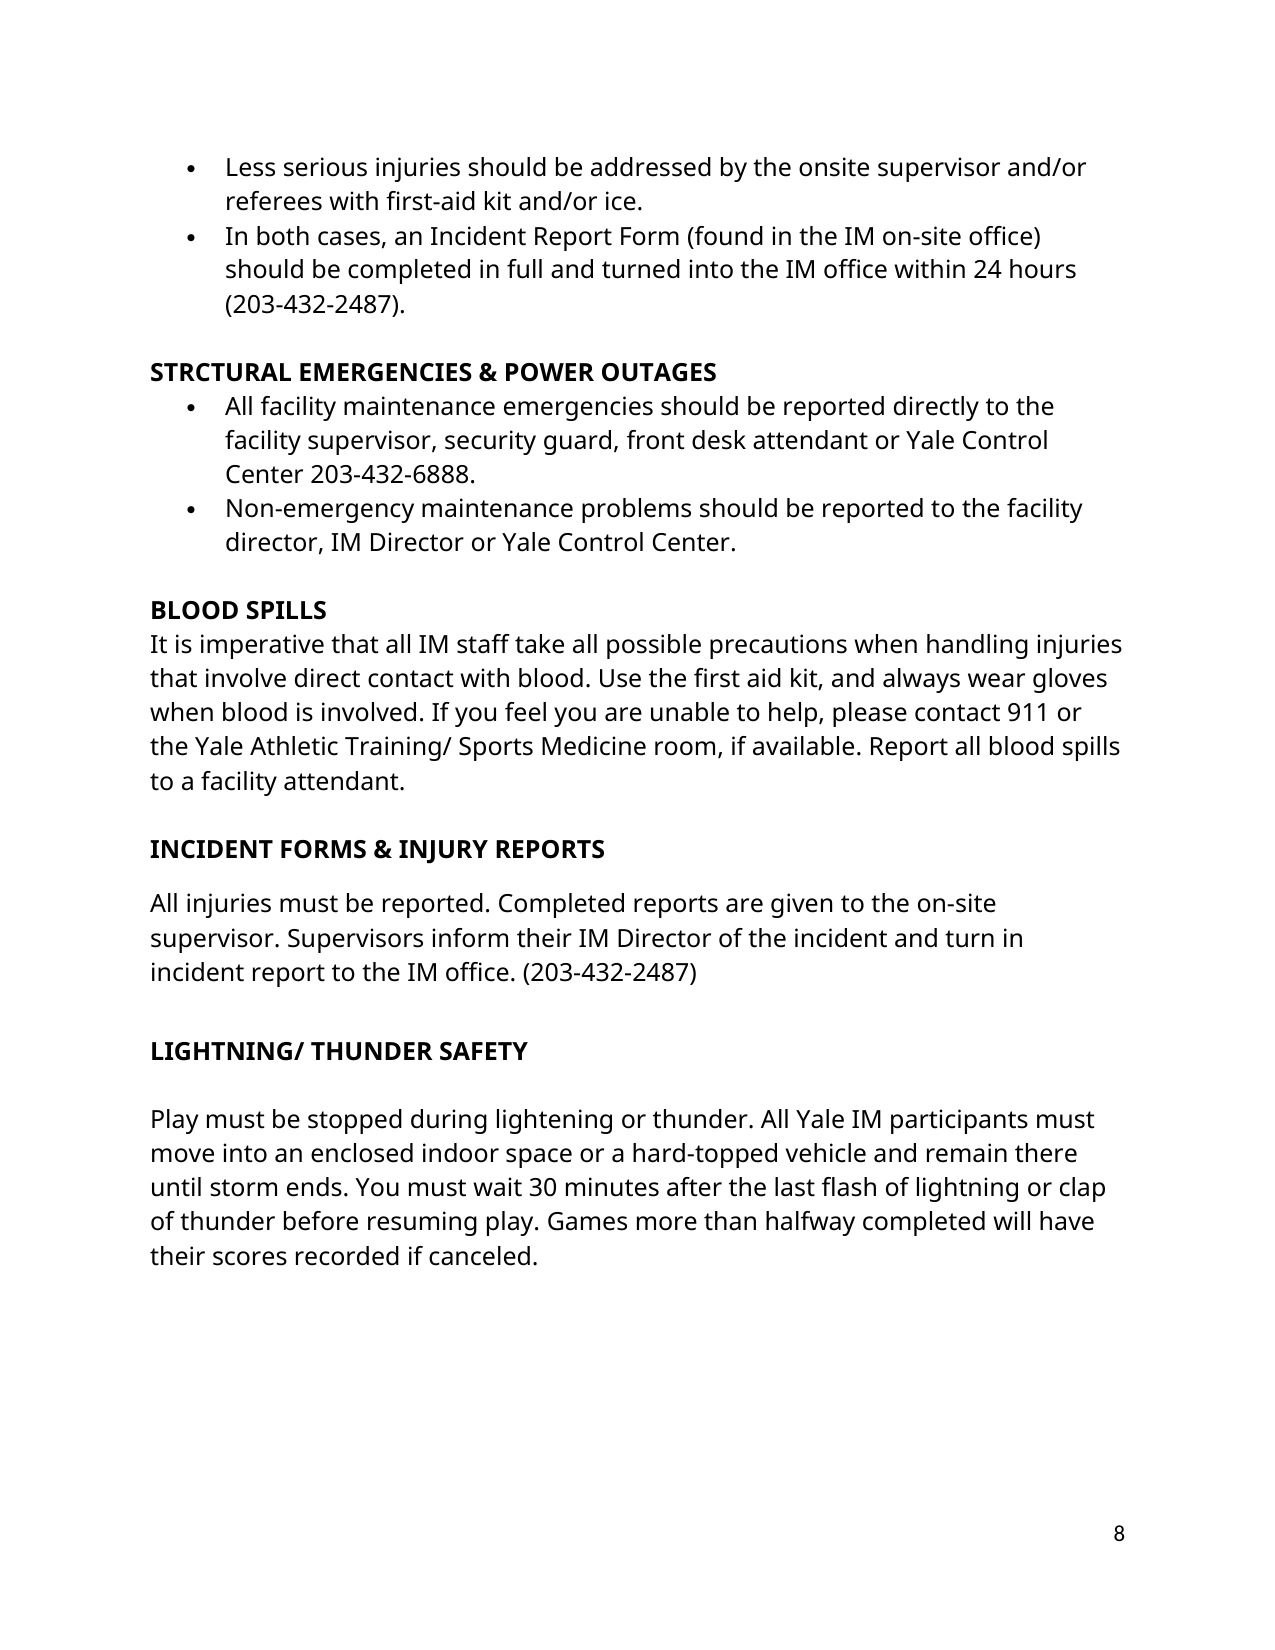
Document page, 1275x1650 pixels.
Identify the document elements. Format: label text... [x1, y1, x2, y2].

text It is imperative that all IM staff take all possible precautions when handling injuries that involve direct contact with blood. Use the first aid kit, and always wear gloves when blood is involved. If you feel you are unable to help, please contact 911 or the Yale Athletic Training/ Sports Medicine room, if available. Report all blood spills to a facility attendant. [150, 627, 1125, 797]
list Less serious injuries should be addressed by the onsite supervisor and/or referees with first-aid kit and/or ice. [187, 150, 1125, 218]
list In both cases, an Incident Report Form (found in the IM on-site office) should be completed in full and turned into the IM office within 24 hours (203-432-2487). [187, 218, 1125, 320]
list Non-emergency maintenance problems should be reported to the facility director, IM Director or Yale Control Center. [187, 491, 1125, 559]
list All facility maintenance emergencies should be reported directly to the facility supervisor, security guard, front desk attendant or Yale Control Center 203-432-6888. [187, 388, 1125, 491]
text Play must be stopped during lightening or thunder. All Yale IM participants must move into an enclosed indoor space or a hard-topped vehicle and remain there until storm ends. You must wait 30 minutes after the last flash of lightning or clap of thunder before resuming play. Games more than halfway completed will have their scores recorded if canceled. [150, 1102, 1125, 1272]
text BLOOD SPILLS [150, 593, 1125, 627]
text INCIDENT FORMS & INJURY REPORTS [150, 831, 1125, 865]
text STRCTURAL EMERGENCIES & POWER OUTAGES [150, 354, 1125, 388]
text All injuries must be reported. Completed reports are given to the on-site supervisor. Supervisors inform their IM Director of the incident and turn in incident report to the IM office. (203-432-2487) [150, 886, 1125, 988]
text LIGHTNING/ THUNDER SAFETY [150, 1034, 1125, 1068]
